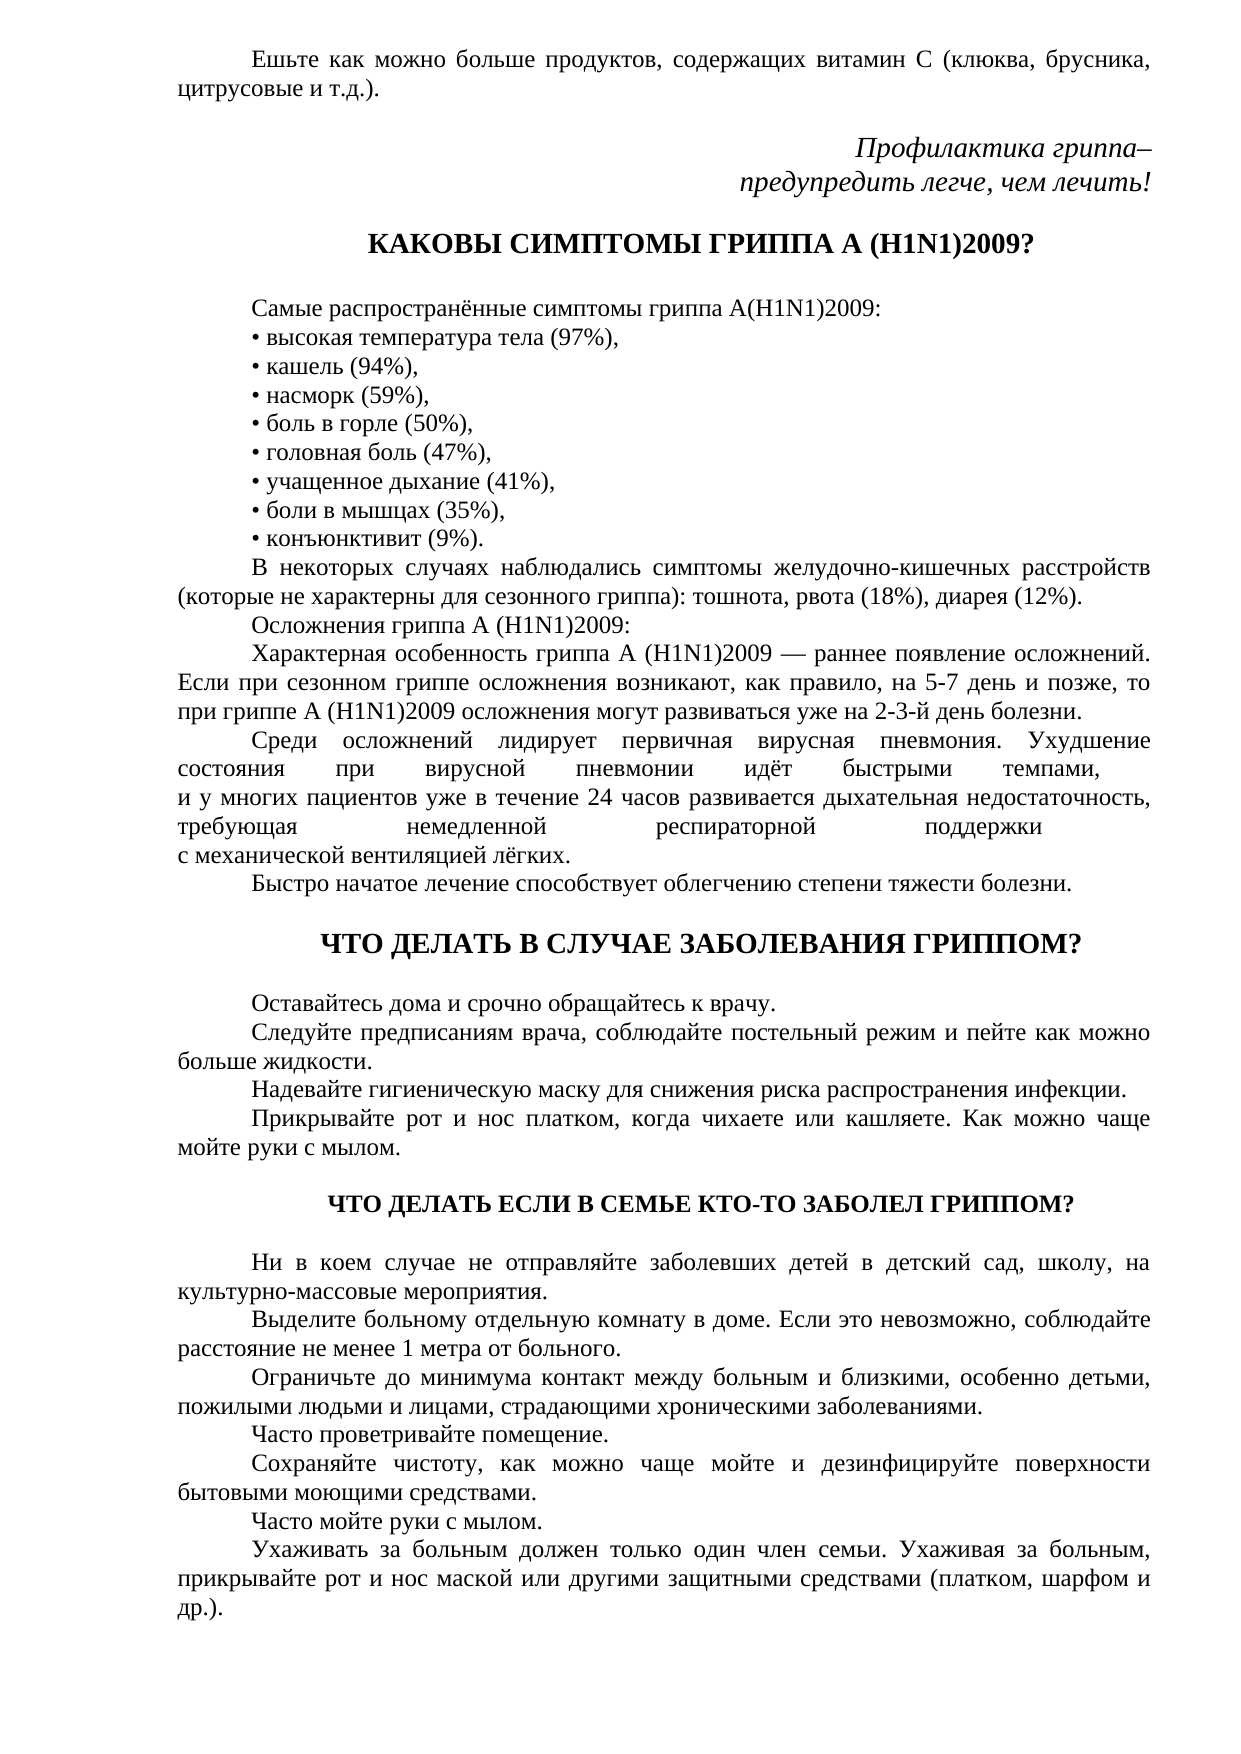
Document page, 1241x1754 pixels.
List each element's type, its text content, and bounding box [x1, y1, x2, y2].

text Среди осложнений лидирует первичная вирусная пневмония. Ухудшение состояния при вирусной пневмонии идёт быстрыми темпами, и у многих пациентов уже в течение 24 часов развивается дыхательная недостаточность, требующая немедленной респираторной поддержки с механической вентиляцией лёгких. [177, 725, 1152, 868]
text предупредить легче, чем лечить! [177, 164, 1152, 198]
text Ешьте как можно больше продуктов, содержащих витамин С (клюква, брусника, цитрусовые и т.д.). [177, 44, 1152, 102]
text Быстро начатое лечение способствует облегчению степени тяжести болезни. [177, 868, 1152, 897]
text • высокая температура тела (97%), [177, 322, 1152, 351]
text Прикрывайте рот и нос платком, когда чихаете или кашляете. Как можно чаще мойте руки с мылом. [177, 1103, 1152, 1161]
text Надевайте гигиеническую маску для снижения риска распространения инфекции. [177, 1074, 1152, 1103]
text Часто проветривайте помещение. [177, 1419, 1152, 1448]
text Ухаживать за больным должен только один член семьи. Ухаживая за больным, прикрывайте рот и нос маской или другими защитными средствами (платком, шарфом и др.). [177, 1534, 1152, 1621]
text • кашель (94%), [177, 351, 1152, 380]
text ЧТО ДЕЛАТЬ ЕСЛИ В СЕМЬЕ КТО-ТО ЗАБОЛЕЛ ГРИППОМ? [177, 1189, 1152, 1218]
text • головная боль (47%), [177, 437, 1152, 466]
text • боли в мышцах (35%), [177, 495, 1152, 523]
text Самые распространённые симптомы гриппа А(Н1N1)2009: [177, 293, 1152, 322]
text • боль в горле (50%), [177, 408, 1152, 437]
text Оставайтесь дома и срочно обращайтесь к врачу. [177, 988, 1152, 1017]
text Характерная особенность гриппа А (Н1N1)2009 — раннее появление осложнений. Если при сезонном гриппе осложнения возникают, как правило, на 5-7 день и позже, то при гриппе А (Н1N1)2009 осложнения могут развиваться уже на 2-3-й день болезни. [177, 638, 1152, 725]
text Ограничьте до минимума контакт между больным и близкими, особенно детьми, пожилыми людьми и лицами, страдающими хроническими заболеваниями. [177, 1362, 1152, 1419]
text КАКОВЫ СИМПТОМЫ ГРИППА А (H1N1)2009? [177, 226, 1152, 260]
text В некоторых случаях наблюдались симптомы желудочно-кишечных расстройств (которые не характерны для сезонного гриппа): тошнота, рвота (18%), диарея (12%). [177, 552, 1152, 610]
text • насморк (59%), [177, 380, 1152, 408]
text • конъюнктивит (9%). [177, 523, 1152, 552]
text ЧТО ДЕЛАТЬ В СЛУЧАЕ ЗАБОЛЕВАНИЯ ГРИППОМ? [177, 926, 1152, 959]
text Следуйте предписаниям врача, соблюдайте постельный режим и пейте как можно больше жидкости. [177, 1017, 1152, 1074]
text Профилактика гриппа– [177, 131, 1152, 164]
text Часто мойте руки с мылом. [177, 1506, 1152, 1534]
text Ни в коем случае не отправляйте заболевших детей в детский сад, школу, на культурно-массовые мероприятия. [177, 1247, 1152, 1304]
text Выделите больному отдельную комнату в доме. Если это невозможно, соблюдайте расстояние не менее 1 метра от больного. [177, 1304, 1152, 1362]
text Осложнения гриппа А (Н1N1)2009: [177, 610, 1152, 638]
text • учащенное дыхание (41%), [177, 466, 1152, 495]
text Сохраняйте чистоту, как можно чаще мойте и дезинфицируйте поверхности бытовыми моющими средствами. [177, 1448, 1152, 1506]
